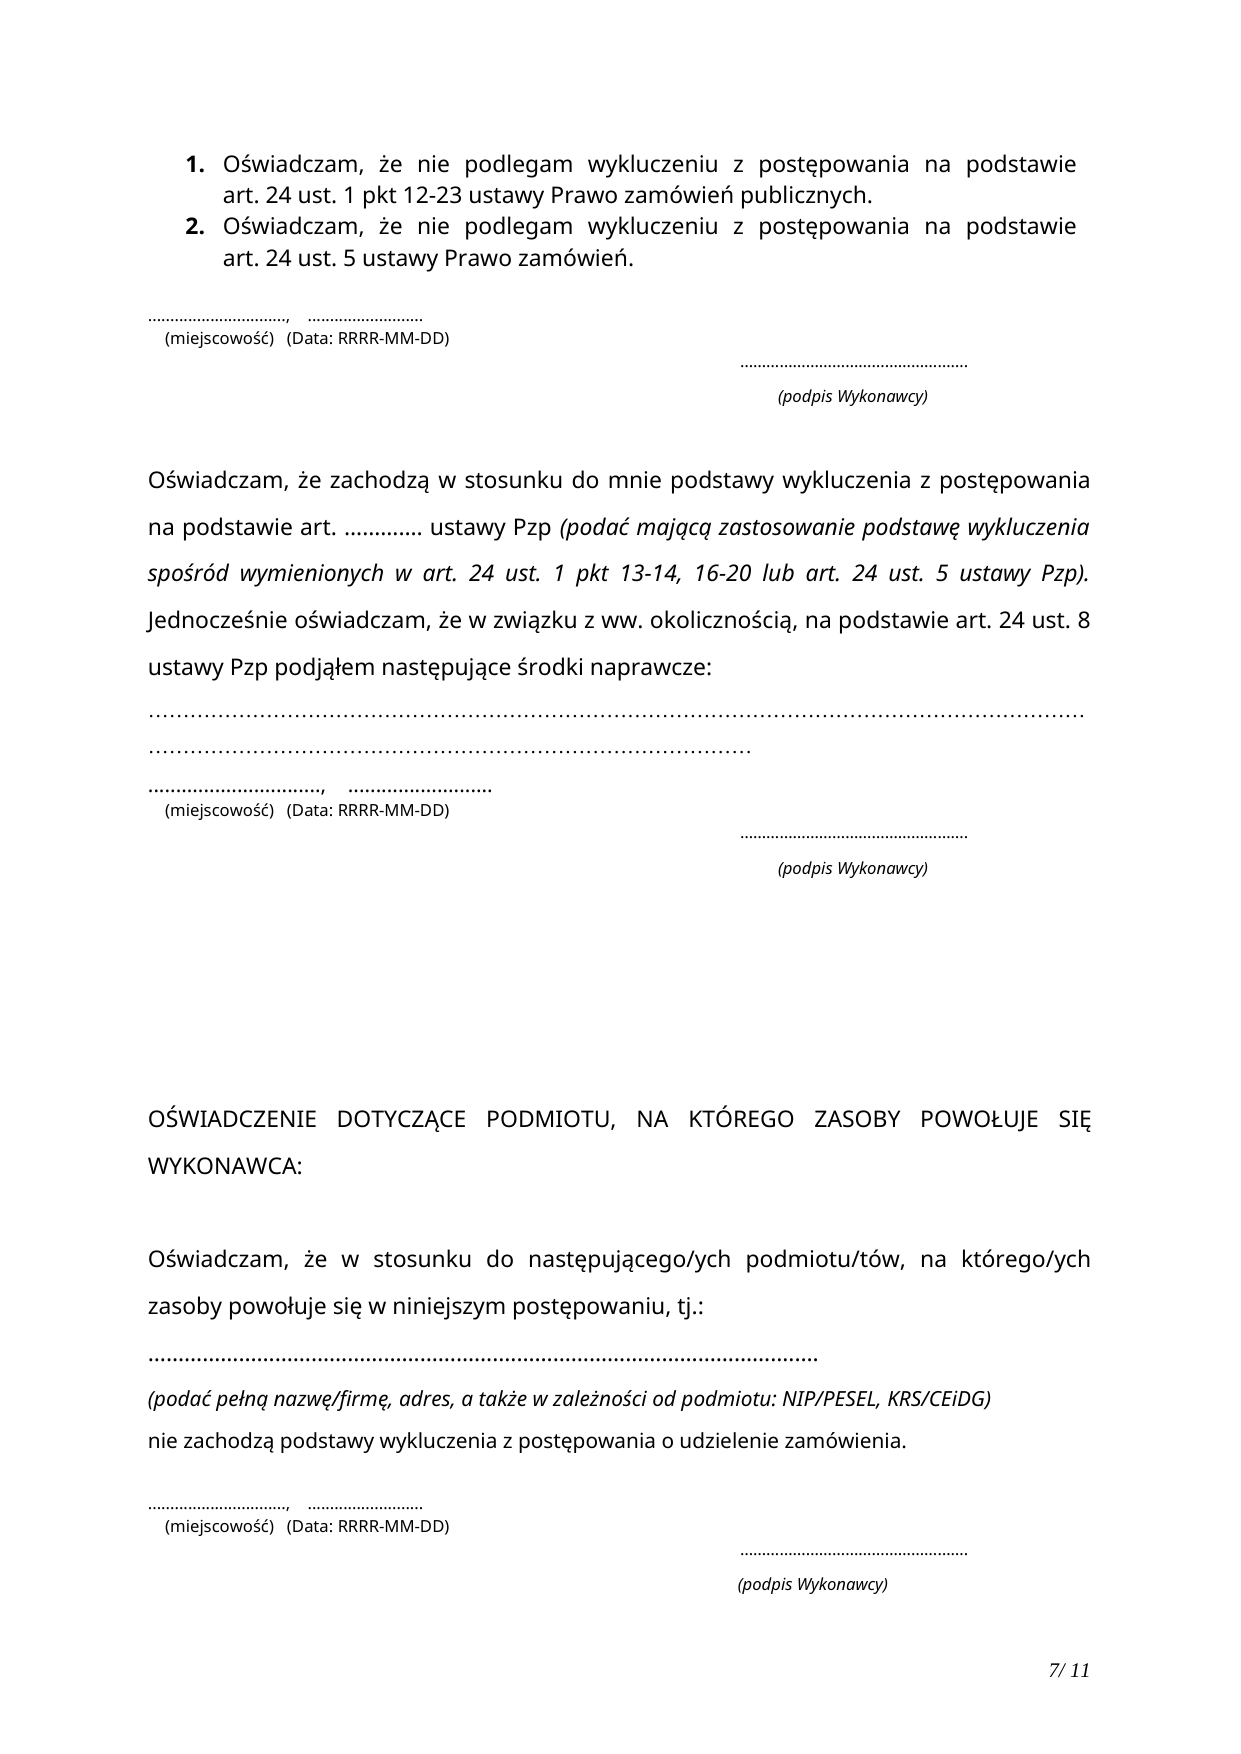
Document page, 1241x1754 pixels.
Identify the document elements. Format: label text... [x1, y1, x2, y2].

list Oświadczam, że nie podlegam wykluczeniu z postępowania na podstawie art. 24 ust. 5 ustawy Prawo zamówień. [185, 210, 1092, 273]
text ..............................., .......................... [148, 770, 1092, 798]
text (podpis Wykonawcy) [615, 856, 1092, 879]
text OŚWIADCZENIE DOTYCZĄCE PODMIOTU, NA KTÓREGO ZASOBY POWOŁUJE SIĘ WYKONAWCA: [148, 1103, 1092, 1181]
text ………………………………………………….…………………………………………..… [148, 1337, 1092, 1368]
text (podpis Wykonawcy) [674, 1573, 1092, 1595]
text Oświadczam, że zachodzą w stosunku do mnie podstawy wykluczenia z postępowania na podstawie art. …………. ustawy Pzp (podać mającą zastosowanie podstawę wykluczenia spośród wymienionych w art. 24 ust. 1 pkt 13-14, 16-20 lub art. 24 ust. 5 ustawy Pzp). Jednocześnie oświadczam, że w związku z ww. okolicznością, na podstawie art. 24 ust. 8 ustawy Pzp podjąłem następujące środki naprawcze: [148, 463, 1092, 682]
text ……………………………………………. [615, 821, 1092, 844]
text ……………………………………………. [615, 349, 1092, 372]
text (miejscowość) (Data: RRRR-MM-DD) [148, 1515, 1092, 1537]
text ..............................., .......................... [148, 1492, 1092, 1515]
text ..............................., .......................... [148, 304, 1092, 327]
list Oświadczam, że nie podlegam wykluczeniu z postępowania na podstawie art. 24 ust. 1 pkt 12-23 ustawy Prawo zamówień publicznych. [185, 148, 1092, 210]
text (podpis Wykonawcy) [615, 384, 1092, 407]
text (podać pełną nazwę/firmę, adres, a także w zależności od podmiotu: NIP/PESEL, KRS/CEiDG) [148, 1384, 1092, 1412]
text …………………………………………………………………………………………………………………………………………………………………………………………………… [148, 698, 1092, 758]
text Oświadczam, że w stosunku do następującego/ych podmiotu/tów, na którego/ych zasoby powołuje się w niniejszym postępowaniu, tj.: [148, 1243, 1092, 1322]
text (miejscowość) (Data: RRRR-MM-DD) [148, 327, 1092, 349]
text nie zachodzą podstawy wykluczenia z postępowania o udzielenie zamówienia. [148, 1427, 1092, 1455]
text ……………………………………………. [615, 1537, 1092, 1560]
text (miejscowość) (Data: RRRR-MM-DD) [148, 798, 1092, 821]
